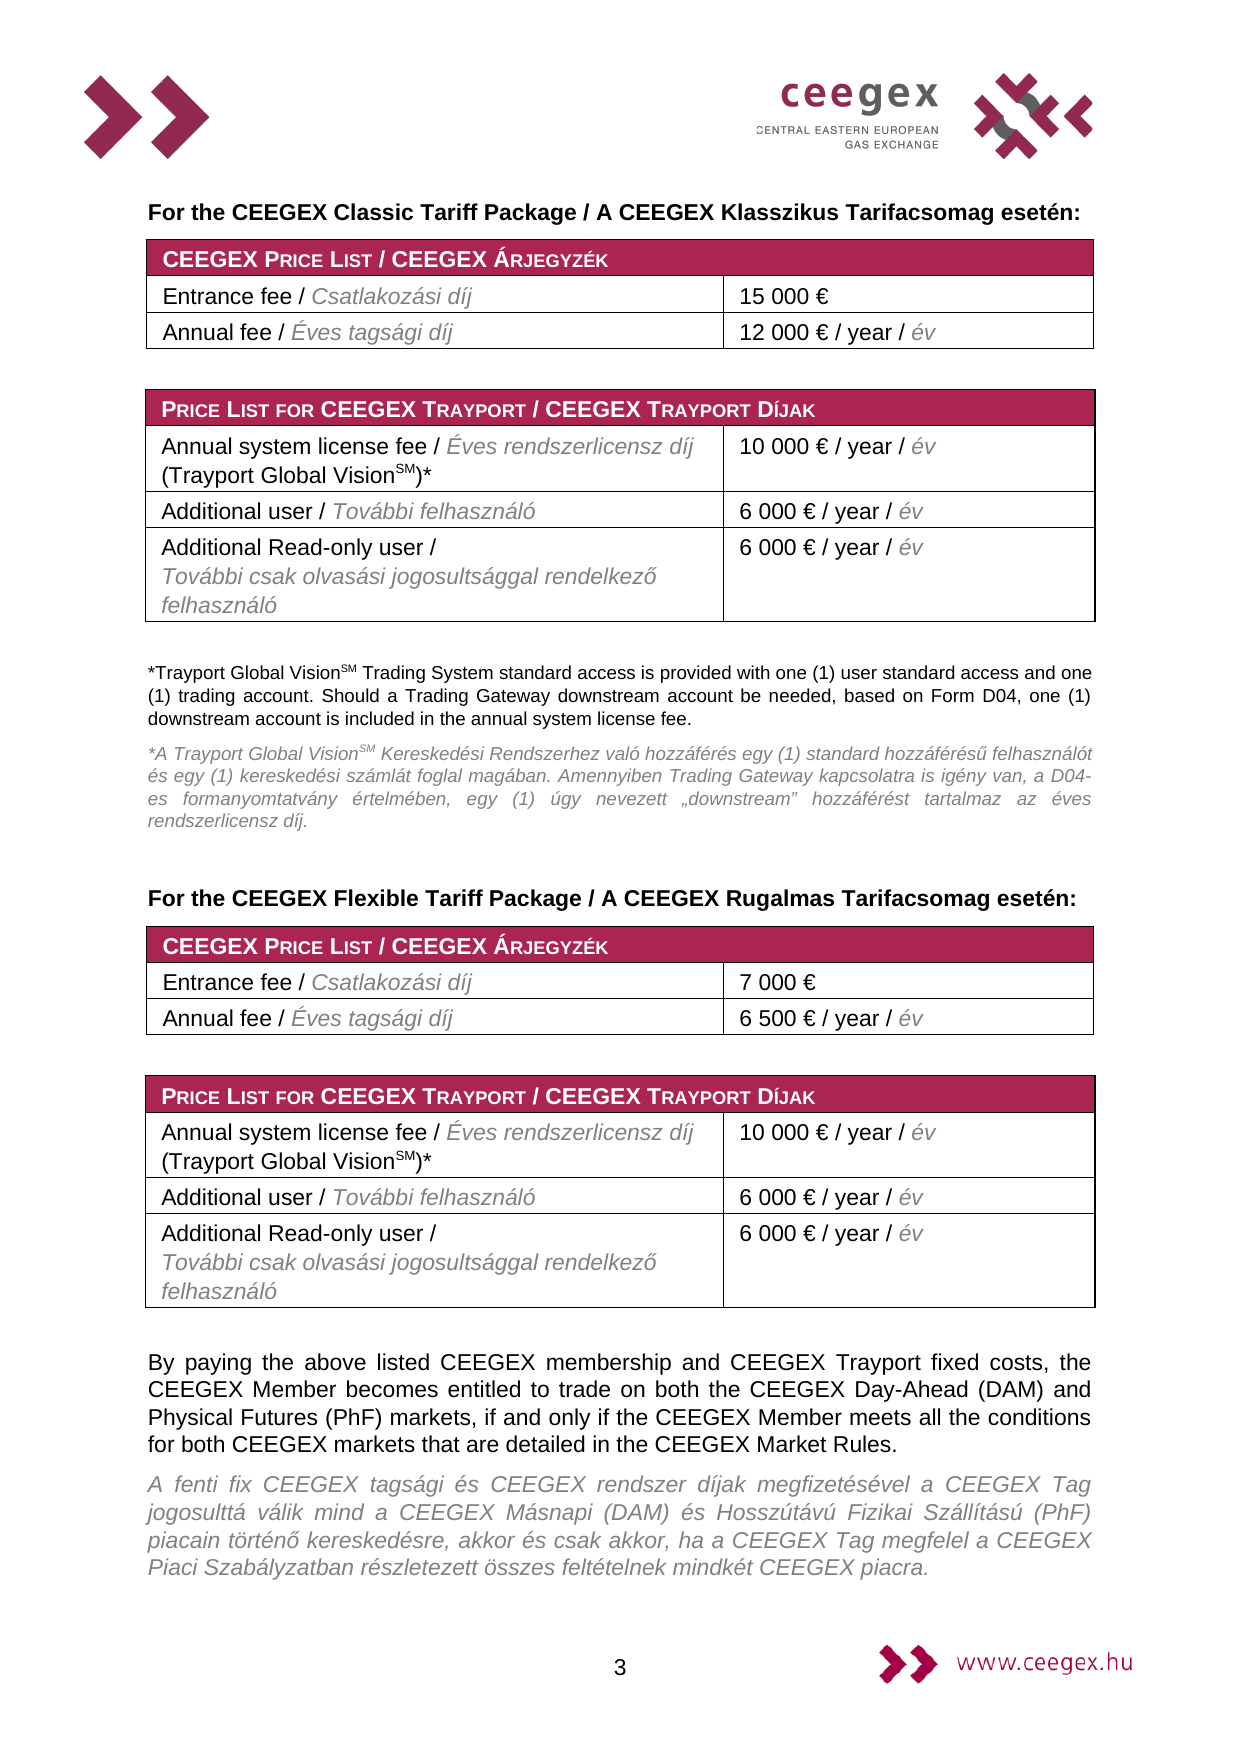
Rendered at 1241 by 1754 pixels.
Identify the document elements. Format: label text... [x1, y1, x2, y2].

text *Trayport Global VisionSM Trading System standard access is provided with one (1) user standard access and one (1) trading account. Should a Trading Gateway downstream account be needed, based on Form D04, one (1) downstream account is included in the annual system license fee. [148, 662, 1093, 729]
picture [82, 75, 211, 160]
table_cell Additional user / További felhasználó [146, 1178, 723, 1213]
table_cell 6 000 € / year / év [724, 492, 1094, 527]
table_cell 12 000 € / year / év [724, 313, 1093, 348]
table_cell Annual system license fee / Éves rendszerlicensz díj (Trayport Global VisionSM)* [146, 1113, 723, 1177]
table_cell Entrance fee / Csatlakozási díj [147, 963, 723, 998]
table_cell Annual system license fee / Éves rendszerlicensz díj (Trayport Global VisionSM)* [146, 426, 723, 491]
picture [756, 73, 1093, 159]
text By paying the above listed CEEGEX membership and CEEGEX Trayport fixed costs, the CEEGEX Member becomes entitled to trade on both the CEEGEX Day-Ahead (DAM) and Physical Futures (PhF) markets, if and only if the CEEGEX Member meets all the conditions for both CEEGEX markets that are detailed in the CEEGEX Market Rules. [148, 1348, 1093, 1458]
table_header Price List for CEEGEX Trayport / CEEGEX Trayport Díjak [146, 390, 1094, 425]
table_header CEEGEX Price List / CEEGEX Árjegyzék [147, 240, 1093, 275]
table_cell 10 000 € / year / év [724, 426, 1094, 491]
table_header CEEGEX Price List / CEEGEX Árjegyzék [147, 927, 1093, 962]
text For the CEEGEX Flexible Tariff Package / A CEEGEX Rugalmas Tarifacsomag esetén: [148, 885, 1093, 912]
table_cell 6 500 € / year / év [724, 999, 1093, 1034]
table_cell 6 000 € / year / év [724, 528, 1094, 621]
table_cell 6 000 € / year / év [724, 1178, 1094, 1213]
table_cell Additional Read-only user / További csak olvasási jogosultsággal rendelkező felhasználó [146, 528, 723, 621]
table_cell Annual fee / Éves tagsági díj [147, 313, 723, 348]
table_cell Additional user / További felhasználó [146, 492, 723, 527]
text A fenti fix CEEGEX tagsági és CEEGEX rendszer díjak megfizetésével a CEEGEX Tag jogosulttá válik mind a CEEGEX Másnapi (DAM) és Hosszútávú Fizikai Szállítású (PhF) piacain történő kereskedésre, akkor és csak akkor, ha a CEEGEX Tag megfelel a CEEGEX Piaci Szabályzatban részletezett összes feltételnek mindkét CEEGEX piacra. [148, 1471, 1093, 1581]
text *A Trayport Global VisionSM Kereskedési Rendszerhez való hozzáférés egy (1) standard hozzáférésű felhasználót és egy (1) kereskedési számlát foglal magában. Amennyiben Trading Gateway kapcsolatra is igény van, a D04-es formanyomtatvány értelmében, egy (1) úgy nevezett „downstream” hozzáférést tartalmaz az éves rendszerlicensz díj. [148, 742, 1093, 832]
table_cell 15 000 € [724, 276, 1093, 312]
table_cell 7 000 € [724, 963, 1093, 998]
table_cell Entrance fee / Csatlakozási díj [147, 276, 723, 312]
table_cell 6 000 € / year / év [724, 1214, 1094, 1307]
table_cell Annual fee / Éves tagsági díj [147, 999, 723, 1034]
table_cell 10 000 € / year / év [724, 1113, 1094, 1177]
text For the CEEGEX Classic Tariff Package / A CEEGEX Klasszikus Tarifacsomag esetén: [148, 199, 1093, 225]
table_cell Additional Read-only user / További csak olvasási jogosultsággal rendelkező felhasználó [146, 1214, 723, 1307]
table_header Price List for CEEGEX Trayport / CEEGEX Trayport Díjak [146, 1076, 1094, 1112]
